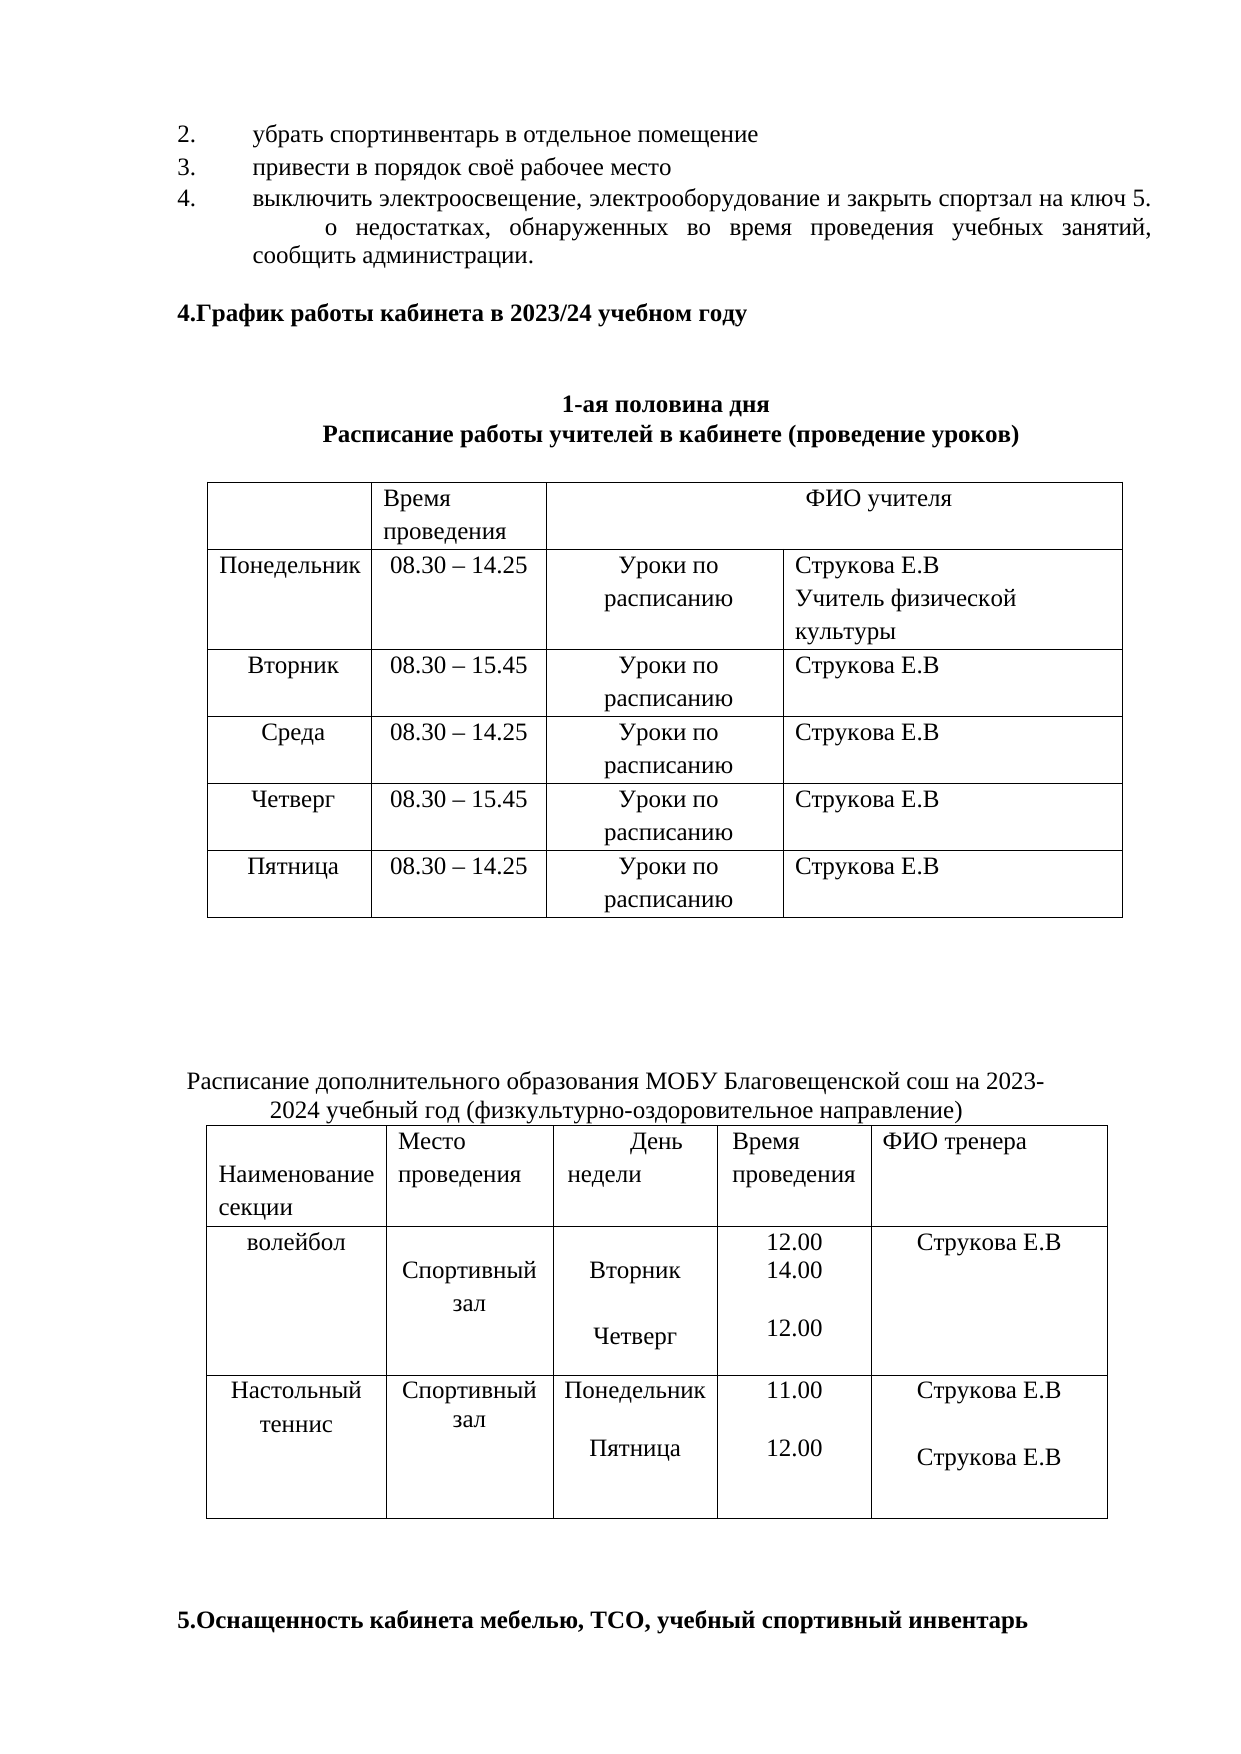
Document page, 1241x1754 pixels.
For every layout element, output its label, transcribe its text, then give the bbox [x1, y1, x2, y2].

table_cell 08.30 – 15.45 [372, 784, 546, 850]
table_cell Пятница [208, 851, 371, 917]
subtitle 1-ая половина дня [177, 389, 1154, 418]
table_cell 08.30 – 14.25 [372, 851, 546, 917]
table_cell Спортивный зал [387, 1227, 553, 1374]
list выключить электроосвещение, электрооборудование и закрыть спортзал на ключ 5. о недостатках, обнаруженных во время проведения учебных занятий, сообщить администрации. [177, 184, 1153, 268]
table_cell 08.30 – 15.45 [372, 650, 546, 716]
table_cell Четверг [208, 784, 371, 850]
table_cell Спортивный зал [387, 1376, 553, 1518]
table_cell Струкова Е.В [784, 784, 1122, 850]
list привести в порядок своё рабочее место [177, 152, 1153, 180]
text 4.График работы кабинета в 2023/24 учебном году [177, 298, 1153, 326]
table_header Наименование секции [207, 1126, 386, 1226]
table_header [208, 483, 371, 549]
table_cell 11.00 12.00 [718, 1376, 871, 1518]
table_cell Струкова Е.В [872, 1227, 1107, 1374]
table_cell Уроки по расписанию [547, 851, 783, 917]
table_header День недели [554, 1126, 717, 1226]
table_cell Уроки по расписанию [547, 550, 783, 649]
table_header Время проведения [718, 1126, 871, 1226]
table_cell Среда [208, 717, 371, 783]
table_cell Понедельник Пятница [554, 1376, 717, 1518]
table_cell Настольный теннис [207, 1376, 386, 1518]
table_cell Струкова Е.В Учитель физической культуры [784, 550, 1122, 649]
table_cell Понедельник [208, 550, 371, 649]
table_cell 08.30 – 14.25 [372, 717, 546, 783]
table_header Время проведения [372, 483, 546, 549]
table_cell Струкова Е.В [784, 650, 1122, 716]
table_header Место проведения [387, 1126, 553, 1226]
table_cell Вторник [208, 650, 371, 716]
table_cell Уроки по расписанию [547, 717, 783, 783]
table_cell 12.00 14.00 12.00 [718, 1227, 871, 1374]
table_cell Вторник Четверг [554, 1227, 717, 1374]
table_cell Струкова Е.В [784, 851, 1122, 917]
list убрать спортинвентарь в отдельное помещение [177, 119, 1153, 147]
table_cell волейбол [207, 1227, 386, 1374]
text Расписание работы учителей в кабинете (проведение уроков) [177, 419, 1019, 447]
table_cell Уроки по расписанию [547, 650, 783, 716]
table_cell Струкова Е.В [784, 717, 1122, 783]
text 5.Оснащенность кабинета мебелью, ТСО, учебный спортивный инвентарь [177, 1605, 1153, 1634]
table_cell Уроки по расписанию [547, 784, 783, 850]
table_cell Струкова Е.В Струкова Е.В [872, 1376, 1107, 1518]
table_cell 08.30 – 14.25 [372, 550, 546, 649]
table_header ФИО тренера [872, 1126, 1107, 1226]
table_header ФИО учителя [547, 483, 1122, 549]
subtitle Расписание дополнительного образования МОБУ Благовещенской сош на 2023-2024 учебный год (физкультурно-оздоровительное направление) [177, 1066, 1054, 1124]
